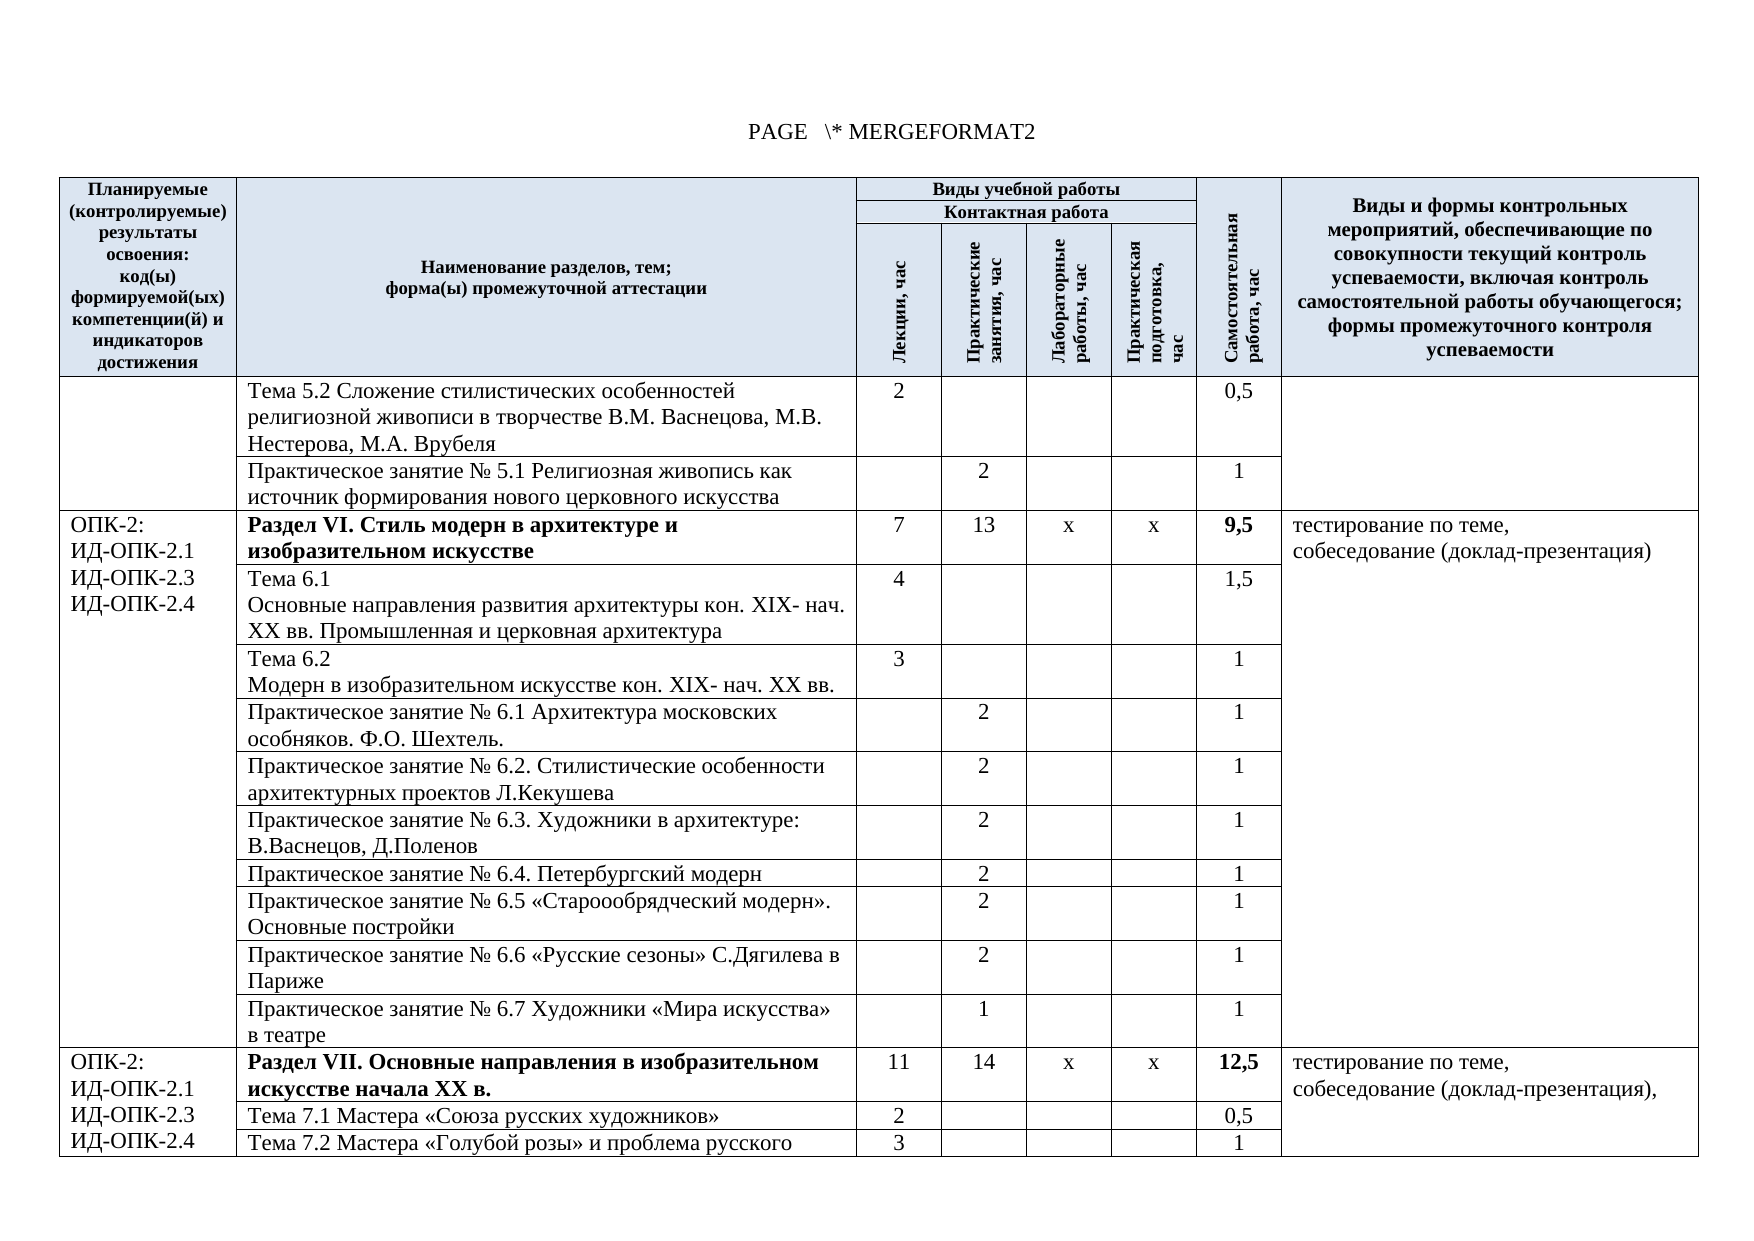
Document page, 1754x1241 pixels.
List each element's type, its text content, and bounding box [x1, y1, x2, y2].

table_cell [857, 887, 941, 940]
table_cell [1112, 887, 1196, 940]
table_cell [1027, 806, 1111, 859]
table_cell [1027, 752, 1111, 805]
table_header Виды и формы контрольных мероприятий, обеспечивающие по совокупности текущий контроль успеваемости, включая контроль самостоятельной работы обучающегося; формы промежуточного контроля успеваемости [1282, 178, 1698, 376]
table_cell ОПК-2: ИД-ОПК-2.1 ИД-ОПК-2.3 ИД-ОПК-2.4 [60, 1048, 236, 1156]
table_cell Тема 7.2 Мастера «Голубой розы» и проблема русского символизма [237, 1130, 856, 1156]
table_cell [1112, 565, 1196, 644]
table_header Наименование разделов, тем; форма(ы) промежуточной аттестации [237, 178, 856, 376]
table_cell Практическое занятие № 6.6 «Русские сезоны» С.Дягилева в Париже [237, 941, 856, 993]
table_cell 12,5 [1197, 1048, 1281, 1101]
table_cell [1112, 377, 1196, 456]
table_cell Тема 6.2 Модерн в изобразительном искусстве кон. XIX- нач. XX вв. [237, 645, 856, 697]
table_cell [857, 806, 941, 859]
table_cell [1112, 941, 1196, 993]
table_cell [1027, 887, 1111, 940]
table_cell 1 [1197, 752, 1281, 805]
table_cell 1 [1197, 806, 1281, 859]
table_cell 7 [857, 511, 941, 563]
table_cell тестирование по теме, собеседование (доклад-презентация), [1282, 1048, 1698, 1156]
table_cell Тема 5.2 Сложение стилистических особенностей религиозной живописи в творчестве В.М. Васнецова, М.В. Нестерова, М.А. Врубеля [237, 377, 856, 456]
table_cell [942, 565, 1026, 644]
table_cell 2 [857, 1102, 941, 1128]
table_cell х [1027, 1048, 1111, 1101]
table_cell [1027, 645, 1111, 697]
table_cell 9,5 [1197, 511, 1281, 563]
table_cell 1 [1197, 457, 1281, 510]
table_cell 3 [857, 645, 941, 697]
table_cell Лекции, час [857, 224, 941, 376]
table_cell х [1112, 1048, 1196, 1101]
table_cell 1 [1197, 995, 1281, 1047]
table_cell Практическое занятие № 6.2. Стилистические особенности архитектурных проектов Л.Кекушева [237, 752, 856, 805]
table_cell [1027, 995, 1111, 1047]
table_cell 2 [942, 806, 1026, 859]
table_header Виды учебной работы [857, 178, 1196, 200]
table_cell 1 [1197, 645, 1281, 697]
table_cell Практические занятия, час [942, 224, 1026, 376]
table_cell 1 [1197, 887, 1281, 940]
table_cell 3 [857, 1130, 941, 1156]
table_cell [857, 752, 941, 805]
table_cell 2 [942, 887, 1026, 940]
table_cell [1112, 752, 1196, 805]
table_cell х [1112, 511, 1196, 563]
table_cell [1112, 995, 1196, 1047]
table_cell [1027, 377, 1111, 456]
table_cell Практическое занятие № 5.1 Религиозная живопись как источник формирования нового церковного искусства [237, 457, 856, 510]
table_cell 2 [942, 699, 1026, 751]
table_cell Контактная работа [857, 201, 1196, 222]
table_cell Практическое занятие № 6.1 Архитектура московских особняков. Ф.О. Шехтель. [237, 699, 856, 751]
table_cell [857, 699, 941, 751]
table_cell Практическое занятие № 6.4. Петербургский модерн [237, 860, 856, 886]
table_cell 4 [857, 565, 941, 644]
table_cell [1027, 699, 1111, 751]
table_cell Практическая подготовка, час [1112, 224, 1196, 376]
table_cell [1112, 457, 1196, 510]
table_cell [857, 941, 941, 993]
table_cell Тема 7.1 Мастера «Союза русских художников» [237, 1102, 856, 1128]
table_cell Практическое занятие № 6.5 «Староообрядческий модерн». Основные постройки [237, 887, 856, 940]
table_cell 2 [942, 457, 1026, 510]
table_cell [1027, 1130, 1111, 1156]
table_cell 1 [942, 995, 1026, 1047]
table_cell [1027, 941, 1111, 993]
table_cell [1112, 860, 1196, 886]
table_cell 2 [857, 377, 941, 456]
table_cell 2 [942, 860, 1026, 886]
table_cell Практическое занятие № 6.3. Художники в архитектуре: В.Васнецов, Д.Поленов [237, 806, 856, 859]
table_cell 2 [942, 752, 1026, 805]
table_cell 2 [942, 941, 1026, 993]
table_cell Раздел VI. Стиль модерн в архитектуре и изобразительном искусстве [237, 511, 856, 563]
table_cell 1 [1197, 941, 1281, 993]
table_cell х [1027, 511, 1111, 563]
table_cell [942, 1102, 1026, 1128]
table_cell [1112, 806, 1196, 859]
table_cell [942, 645, 1026, 697]
table_cell [1027, 457, 1111, 510]
table_cell 11 [857, 1048, 941, 1101]
table_cell [857, 860, 941, 886]
table_cell 0,5 [1197, 377, 1281, 456]
table_cell 13 [942, 511, 1026, 563]
table_cell тестирование по теме, собеседование (доклад-презентация) [1282, 511, 1698, 1047]
table_cell Раздел VII. Основные направления в изобразительном искусстве начала ХХ в. [237, 1048, 856, 1101]
table_cell Лабораторные работы, час [1027, 224, 1111, 376]
table_cell [942, 377, 1026, 456]
table_cell Практическое занятие № 6.7 Художники «Мира искусства» в театре [237, 995, 856, 1047]
table_cell [1027, 565, 1111, 644]
table_cell 1,5 [1197, 565, 1281, 644]
table_cell [857, 995, 941, 1047]
table_cell 1 [1197, 1130, 1281, 1156]
table_cell [1027, 860, 1111, 886]
table_cell [1112, 1130, 1196, 1156]
table_cell ОПК-2: ИД-ОПК-2.1 ИД-ОПК-2.3 ИД-ОПК-2.4 [60, 511, 236, 1047]
table_cell [1112, 1102, 1196, 1128]
table_cell [1112, 699, 1196, 751]
table_cell [942, 1130, 1026, 1156]
table_cell [1112, 645, 1196, 697]
table_cell Тема 6.1 Основные направления развития архитектуры кон. XIX- нач. XX вв. Промышленная и церковная архитектура [237, 565, 856, 644]
table_cell 1 [1197, 860, 1281, 886]
table_header Планируемые (контролируемые) результаты освоения: код(ы) формируемой(ых) компетенции(й) и индикаторов достижения компетенций [60, 178, 236, 376]
table_cell 1 [1197, 699, 1281, 751]
table_header Самостоятельная работа, час [1197, 178, 1281, 376]
table_cell 0,5 [1197, 1102, 1281, 1128]
table_cell [1027, 1102, 1111, 1128]
table_cell [857, 457, 941, 510]
table_cell 14 [942, 1048, 1026, 1101]
